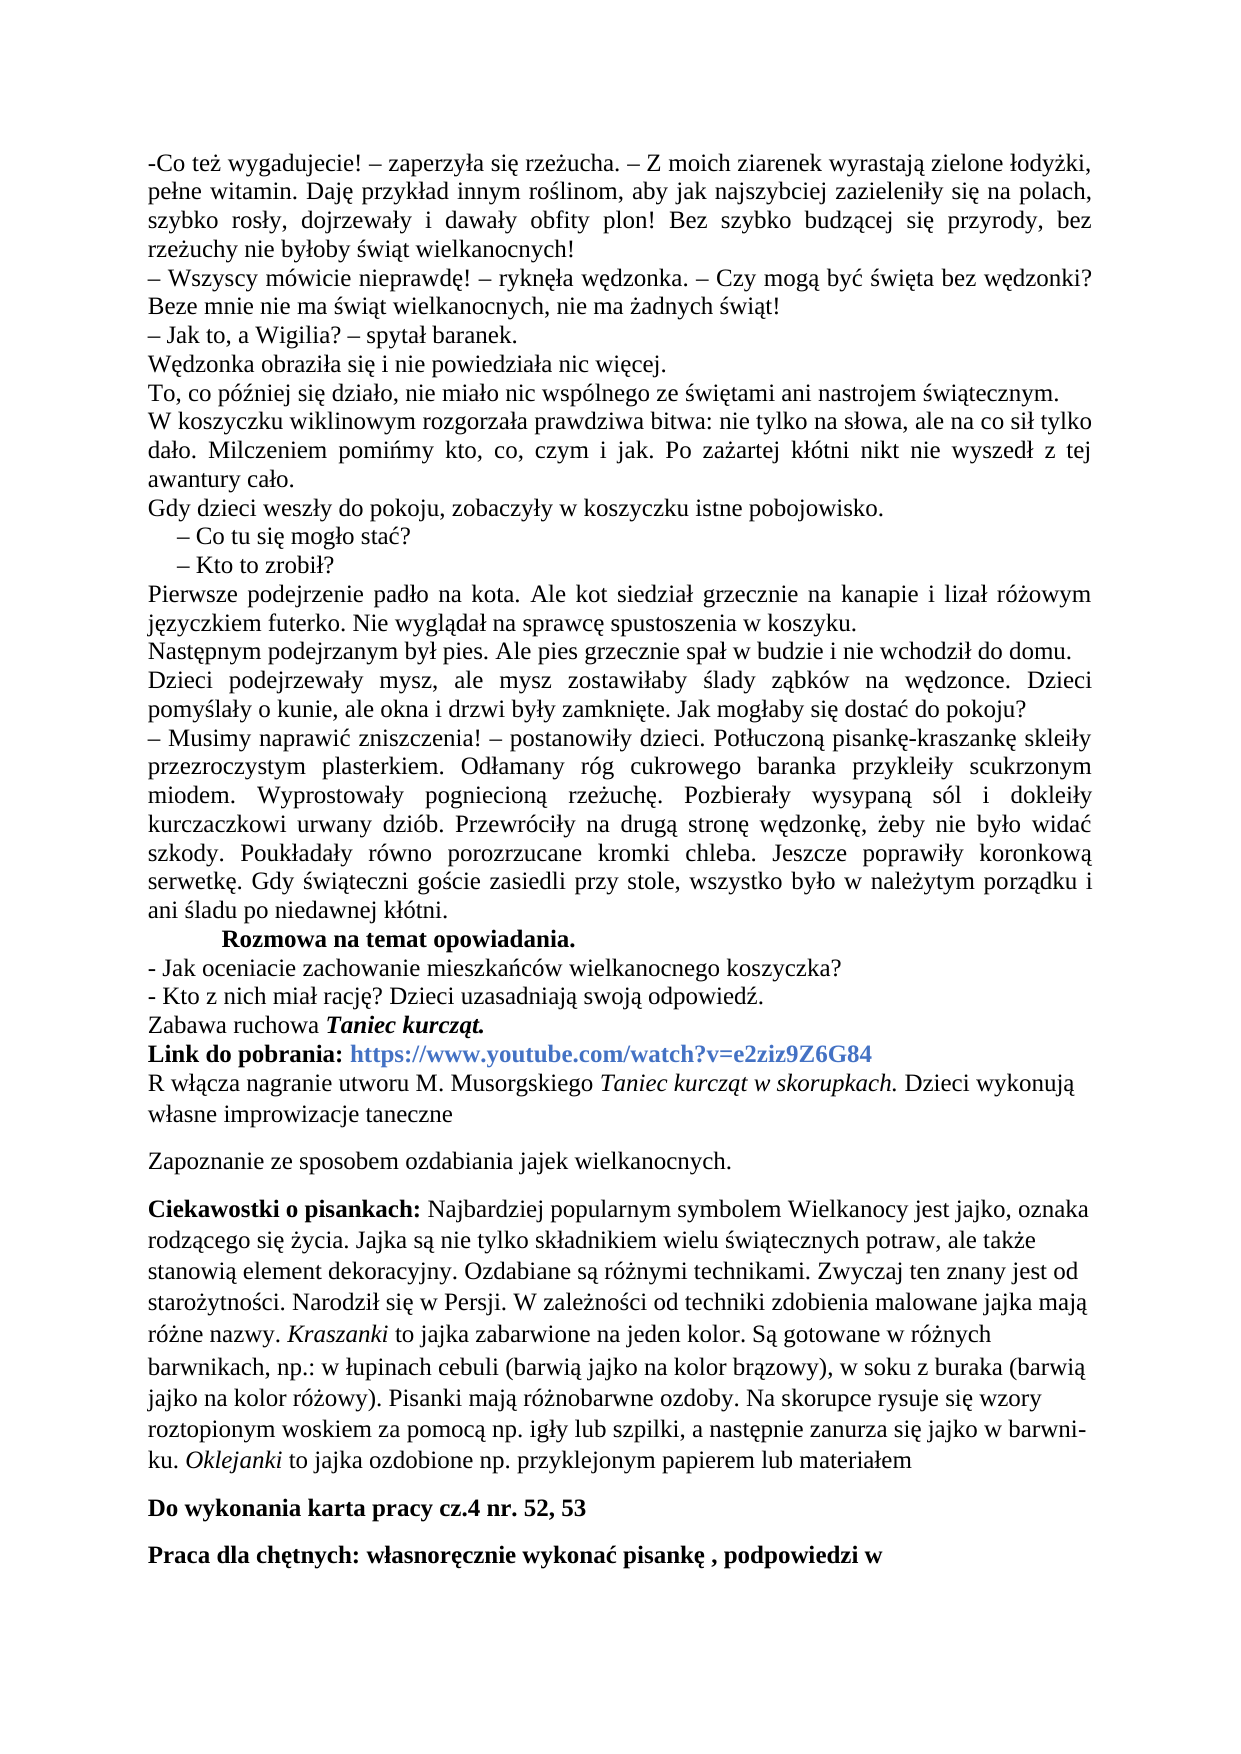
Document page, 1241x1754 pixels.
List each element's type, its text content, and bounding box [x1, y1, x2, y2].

text Pierwsze podejrzenie padło na kota. Ale kot siedział grzecznie na kanapie i lizał różowym języczkiem futerko. Nie wyglądał na sprawcę spustoszenia w koszyku. [148, 579, 1093, 636]
text To, co później się działo, nie miało nic wspólnego ze świętami ani nastrojem świątecznym. [148, 378, 1093, 406]
text Zabawa ruchowa Taniec kurcząt. [148, 1010, 1093, 1039]
text Link do pobrania: https://www.youtube.com/watch?v=e2ziz9Z6G84 [148, 1039, 1093, 1068]
text – Co tu się mogło stać? [177, 521, 1093, 550]
text W koszyczku wiklinowym rozgorzała prawdziwa bitwa: nie tylko na słowa, ale na co sił tylko dało. Milczeniem pomińmy kto, co, czym i jak. Po zażartej kłótni nikt nie wyszedł z tej awantury cało. [148, 406, 1093, 493]
text Do wykonania karta pracy cz.4 nr. 52, 53 [148, 1493, 1093, 1522]
text - Jak oceniacie zachowanie mieszkańców wielkanocnego koszyczka? [148, 953, 1093, 981]
text Następnym podejrzanym był pies. Ale pies grzecznie spał w budzie i nie wchodził do domu. [148, 636, 1093, 665]
text – Musimy naprawić zniszczenia! – postanowiły dzieci. Potłuczoną pisankę-kraszankę skleiły przezroczystym plasterkiem. Odłamany róg cukrowego baranka przykleiły scukrzonym miodem. Wyprostowały pogniecioną rzeżuchę. Pozbierały wysypaną sól i dokleiły kurczaczkowi urwany dziób. Przewróciły na drugą stronę wędzonkę, żeby nie było widać szkody. Poukładały równo porozrzucane kromki chleba. Jeszcze poprawiły koronkową serwetkę. Gdy świąteczni goście zasiedli przy stole, wszystko było w należytym porządku i ani śladu po niedawnej kłótni. [148, 723, 1093, 924]
text Praca dla chętnych: własnoręcznie wykonać pisankę , podpowiedzi w [148, 1541, 1093, 1569]
text – Jak to, a Wigilia? – spytał baranek. [148, 320, 1093, 349]
text – Kto to zrobił? [177, 550, 1093, 579]
text – Wszyscy mówicie nieprawdę! – ryknęła wędzonka. – Czy mogą być święta bez wędzonki? Beze mnie nie ma świąt wielkanocnych, nie ma żadnych świąt! [148, 263, 1093, 320]
text Dzieci podejrzewały mysz, ale mysz zostawiłaby ślady ząbków na wędzonce. Dzieci pomyślały o kunie, ale okna i drzwi były zamknięte. Jak mogłaby się dostać do pokoju? [148, 665, 1093, 723]
text -Co też wygadujecie! – zaperzyła się rzeżucha. – Z moich ziarenek wyrastają zielone łodyżki, pełne witamin. Daję przykład innym roślinom, aby jak najszybciej zazieleniły się na polach, szybko rosły, dojrzewały i dawały obfity plon! Bez szybko budzącej się przyrody, bez rzeżuchy nie byłoby świąt wielkanocnych! [148, 148, 1093, 263]
list Rozmowa na temat opowiadania. [148, 924, 1093, 953]
text Zapoznanie ze sposobem ozdabiania jajek wielkanocnych. [148, 1146, 1093, 1175]
text Ciekawostki o pisankach: Najbardziej popularnym symbolem Wielkanocy jest jajko, oznaka rodzącego się życia. Jajka są nie tylko składnikiem wielu świątecznych potraw, ale także stanowią element dekoracyjny. Ozdabiane są różnymi technikami. Zwyczaj ten znany jest od starożytności. Narodził się w Persji. W zależności od techniki zdobienia malowane jajka mają różne nazwy. Kraszanki to jajka zabarwione na jeden kolor. Są gotowane w różnych barwnikach, np.: w łupinach cebuli (barwią jajko na kolor brązowy), w soku z buraka (barwią jajko na kolor różowy). Pisanki mają różnobarwne ozdoby. Na skorupce rysuje się wzory roztopionym woskiem za pomocą np. igły lub szpilki, a następnie zanurza się jajko w barwniku. Oklejanki to jajka ozdobione np. przyklejonym papierem lub materiałem [148, 1194, 1093, 1474]
text - Kto z nich miał rację? Dzieci uzasadniają swoją odpowiedź. [148, 981, 1093, 1010]
text R włącza nagranie utworu M. Musorgskiego Taniec kurcząt w skorupkach. Dzieci wykonują własne improwizacje taneczne [148, 1068, 1093, 1127]
text Wędzonka obraziła się i nie powiedziała nic więcej. [148, 349, 1093, 378]
text Gdy dzieci weszły do pokoju, zobaczyły w koszyczku istne pobojowisko. [148, 493, 1093, 521]
